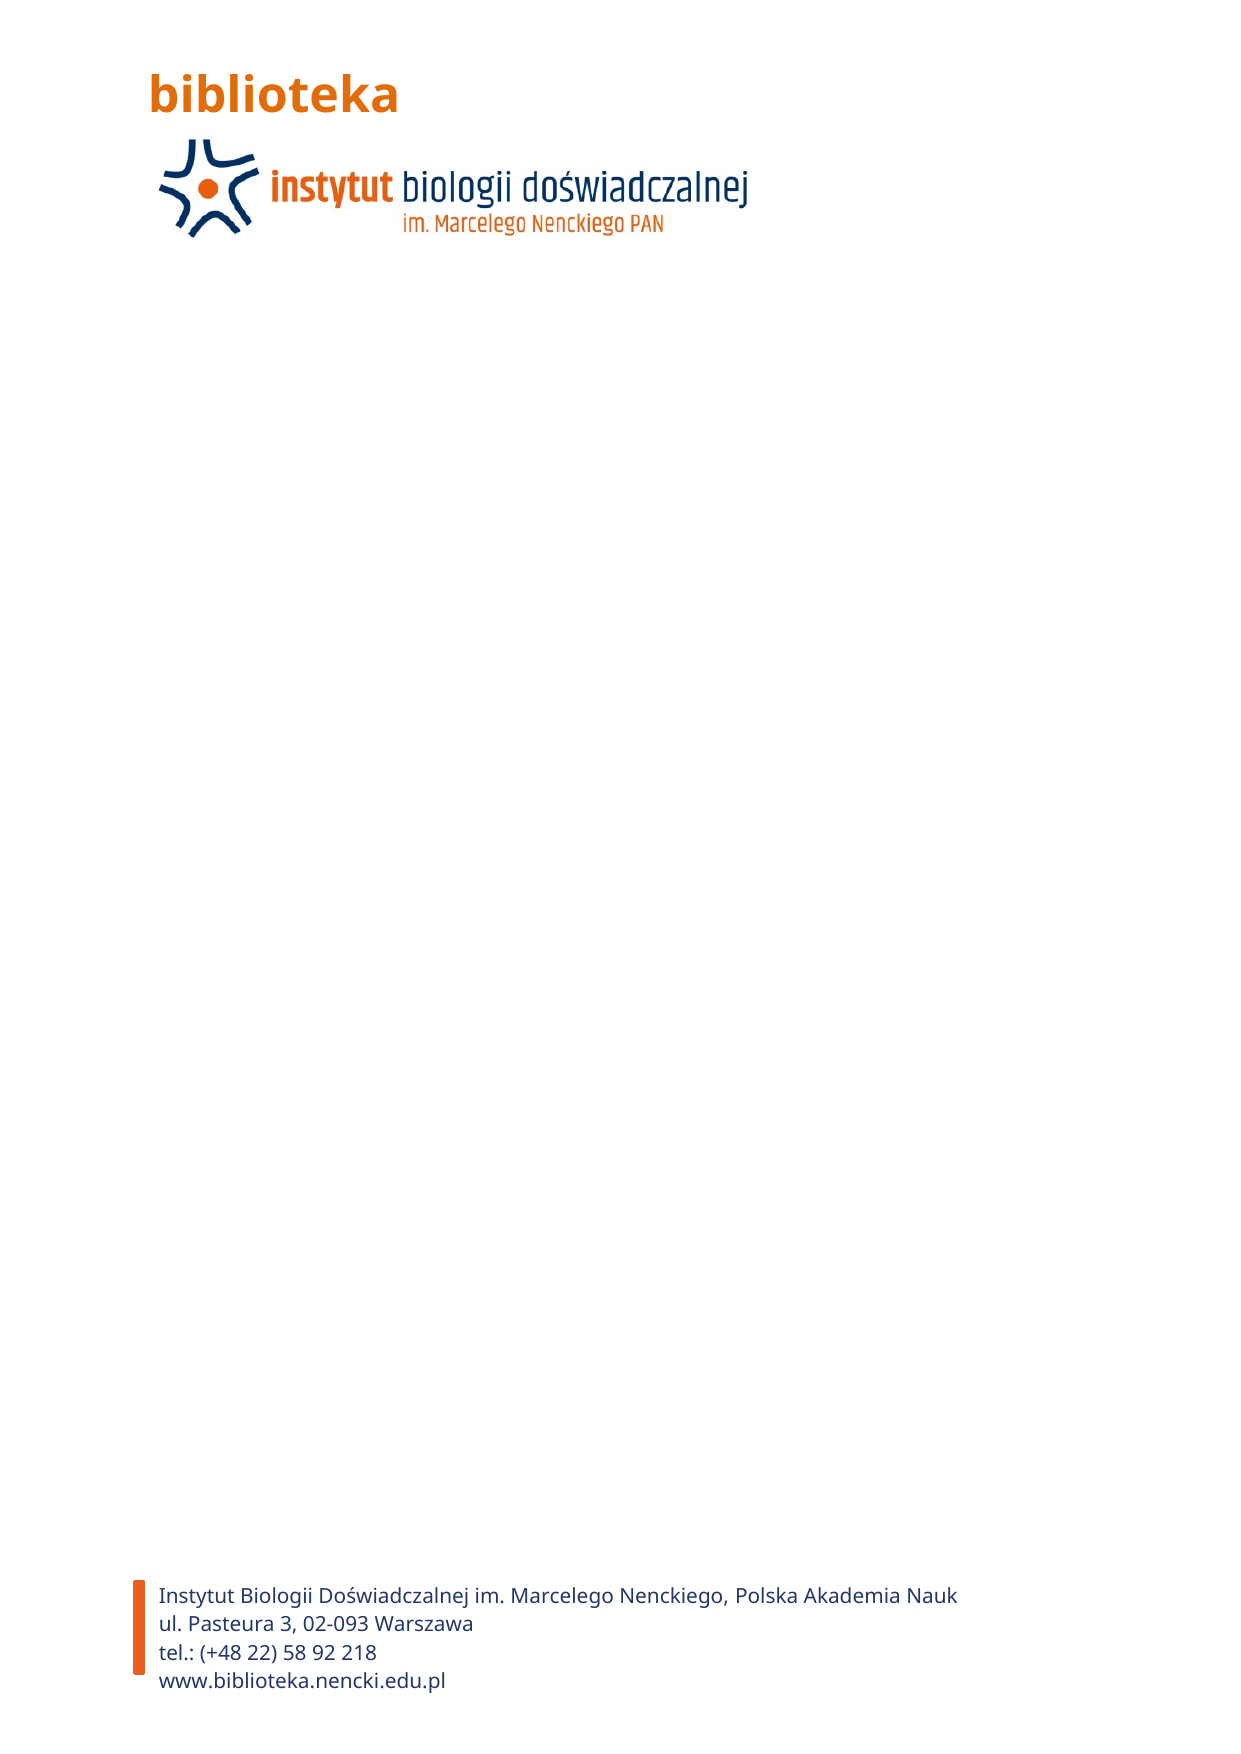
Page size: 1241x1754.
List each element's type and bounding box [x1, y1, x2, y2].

picture [147, 127, 760, 249]
